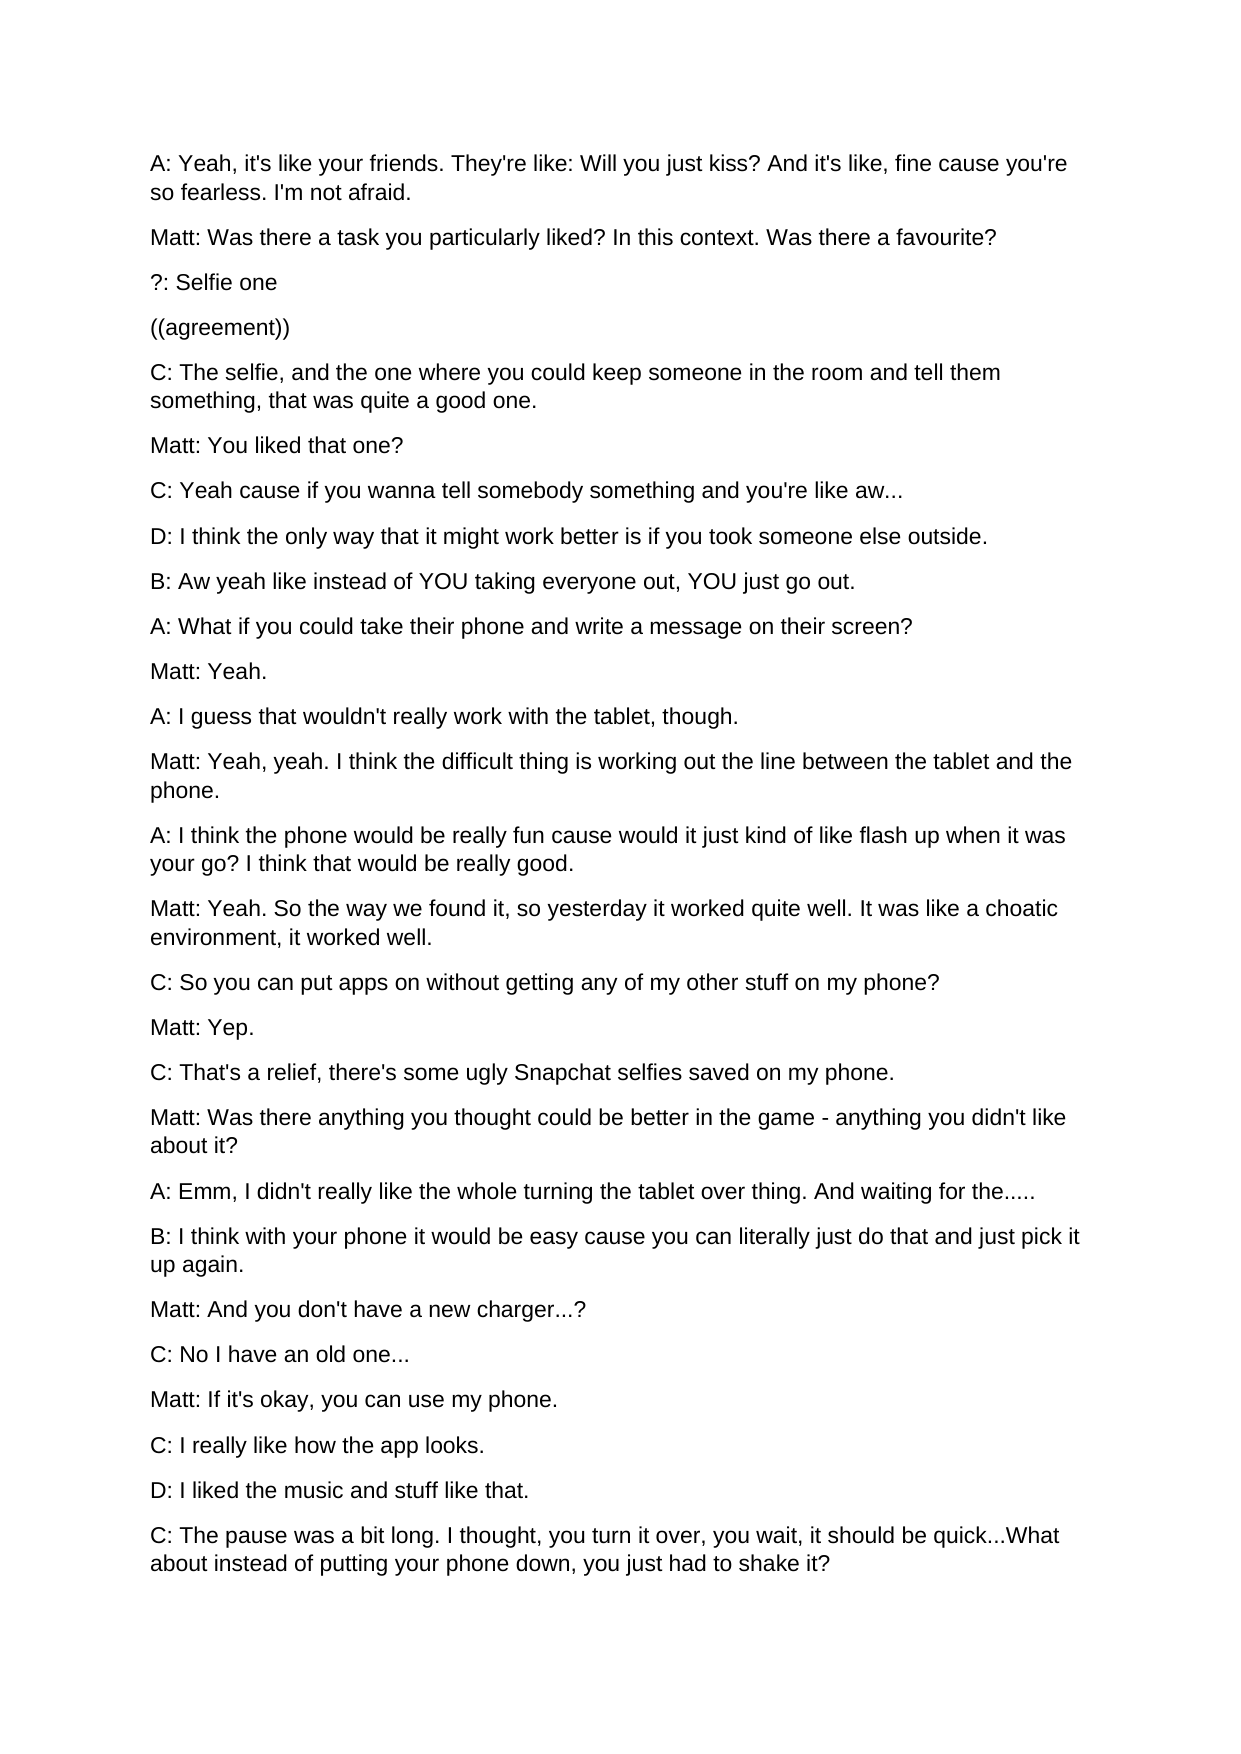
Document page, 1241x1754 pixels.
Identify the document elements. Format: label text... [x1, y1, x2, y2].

text Matt: Yep. [150, 1014, 1090, 1040]
text A: Emm, I didn't really like the whole turning the tablet over thing. And waiting for the..... [150, 1178, 1090, 1204]
text Matt: You liked that one? [150, 432, 1090, 459]
text A: Yeah, it's like your friends. They're like: Will you just kiss? And it's like, fine cause you're so fearless. I'm not afraid. [150, 150, 1090, 205]
text D: I liked the music and stuff like that. [150, 1477, 1090, 1503]
text Matt: Yeah. So the way we found it, so yesterday it worked quite well. It was like a choatic environment, it worked well. [150, 895, 1090, 950]
text Matt: And you don't have a new charger...? [150, 1296, 1090, 1323]
text Matt: Yeah, yeah. I think the difficult thing is working out the line between the tablet and the phone. [150, 748, 1090, 803]
text D: I think the only way that it might work better is if you took someone else outside. [150, 523, 1090, 549]
text B: I think with your phone it would be easy cause you can literally just do that and just pick it up again. [150, 1223, 1090, 1277]
text A: I think the phone would be really fun cause would it just kind of like flash up when it was your go? I think that would be really good. [150, 822, 1090, 876]
text ?: Selfie one [150, 269, 1090, 295]
text Matt: Yeah. [150, 658, 1090, 684]
text B: Aw yeah like instead of YOU taking everyone out, YOU just go out. [150, 568, 1090, 594]
text C: I really like how the app looks. [150, 1432, 1090, 1458]
text Matt: Was there anything you thought could be better in the game - anything you didn't like about it? [150, 1104, 1090, 1159]
text A: What if you could take their phone and write a message on their screen? [150, 613, 1090, 639]
text C: The pause was a bit long. I thought, you turn it over, you wait, it should be quick...What about instead of putting your phone down, you just had to shake it? [150, 1522, 1090, 1577]
text C: Yeah cause if you wanna tell somebody something and you're like aw... [150, 477, 1090, 504]
text C: So you can put apps on without getting any of my other stuff on my phone? [150, 969, 1090, 995]
text Matt: Was there a task you particularly liked? In this context. Was there a favourite? [150, 223, 1090, 250]
text C: That's a relief, there's some ugly Snapchat selfies saved on my phone. [150, 1059, 1090, 1085]
text A: I guess that wouldn't really work with the tablet, though. [150, 703, 1090, 729]
text C: No I have an old one... [150, 1341, 1090, 1368]
text Matt: If it's okay, you can use my phone. [150, 1386, 1090, 1413]
text C: The selfie, and the one where you could keep someone in the room and tell them something, that was quite a good one. [150, 359, 1090, 414]
text ((agreement)) [150, 314, 1090, 340]
